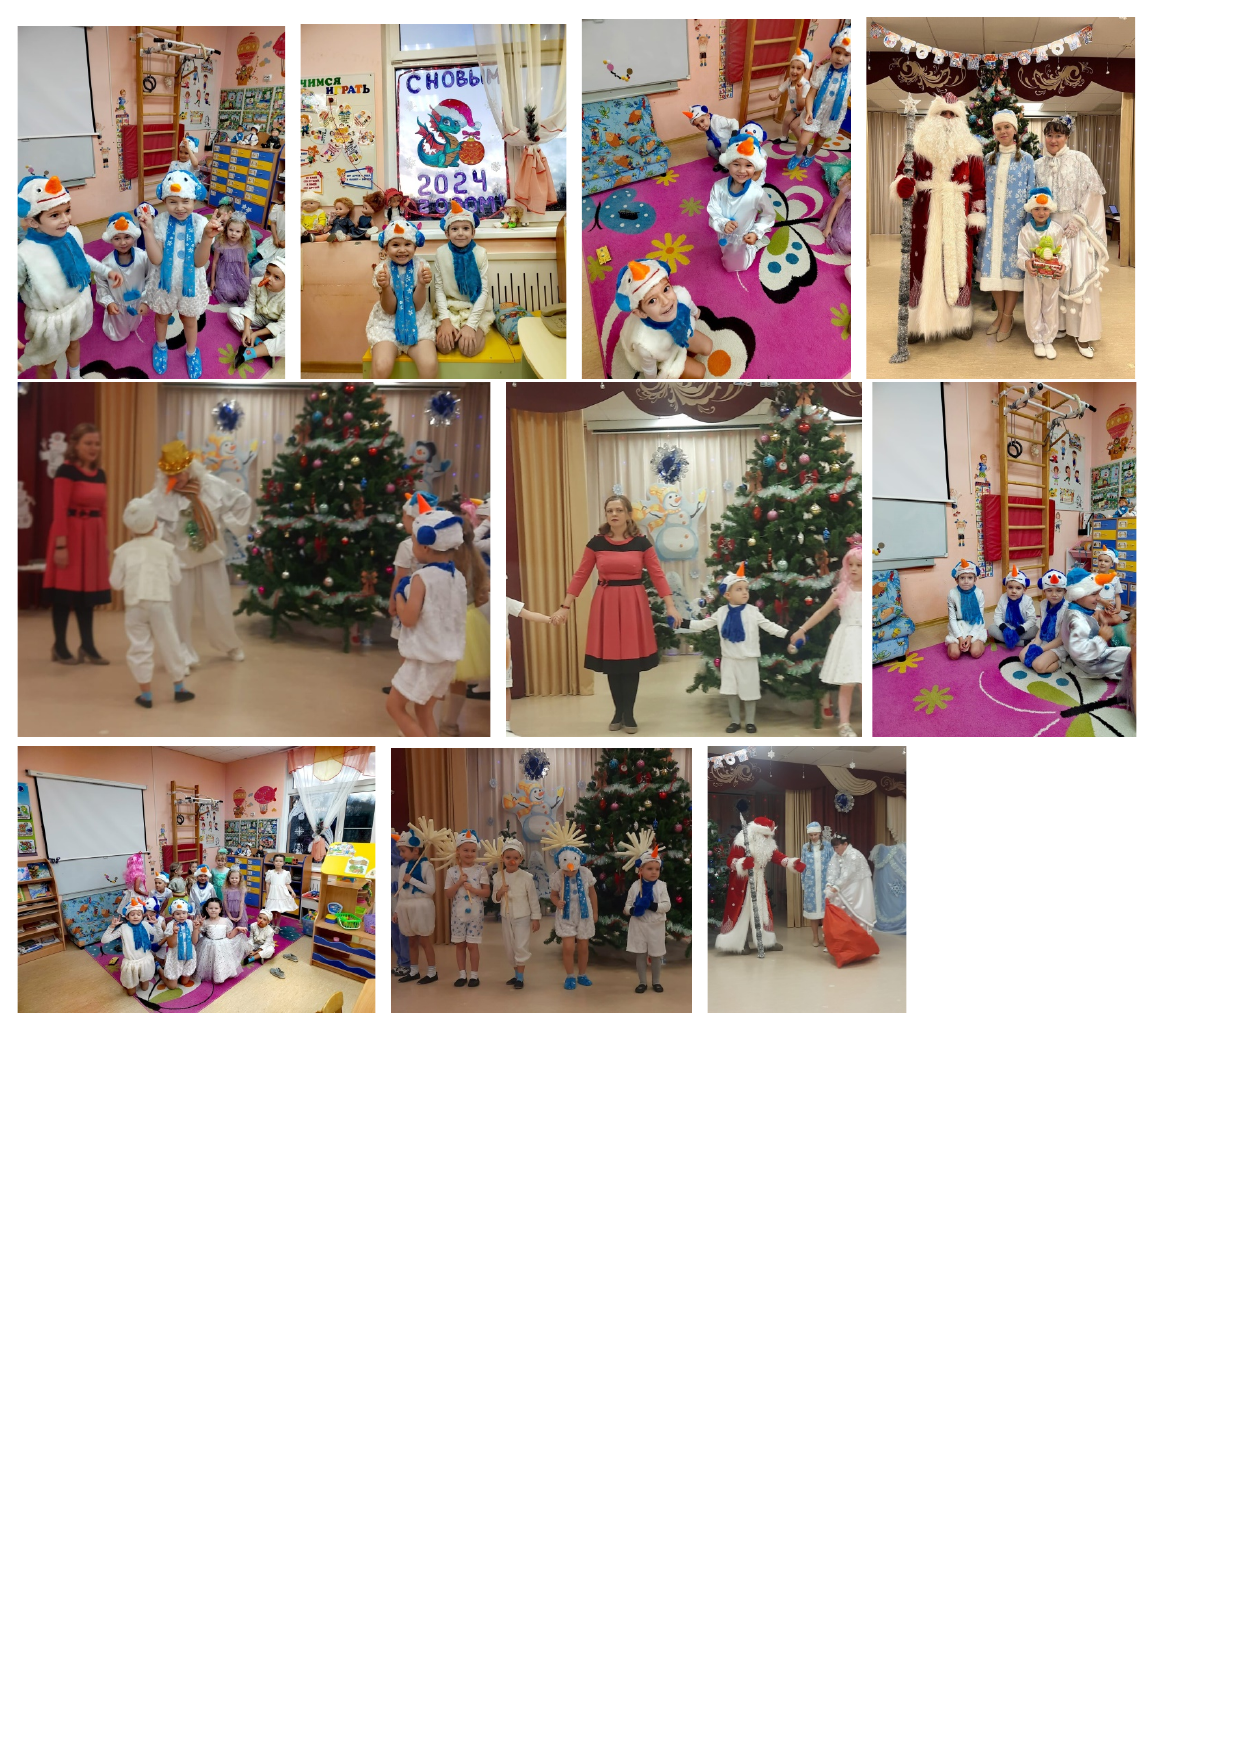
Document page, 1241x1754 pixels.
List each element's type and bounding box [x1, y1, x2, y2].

picture [17, 382, 491, 737]
picture [17, 26, 286, 379]
picture [707, 746, 907, 1013]
picture [506, 382, 862, 737]
picture [300, 24, 567, 379]
picture [17, 746, 376, 1013]
picture [391, 748, 692, 1013]
picture [581, 19, 851, 379]
picture [866, 17, 1136, 379]
picture [872, 382, 1137, 737]
